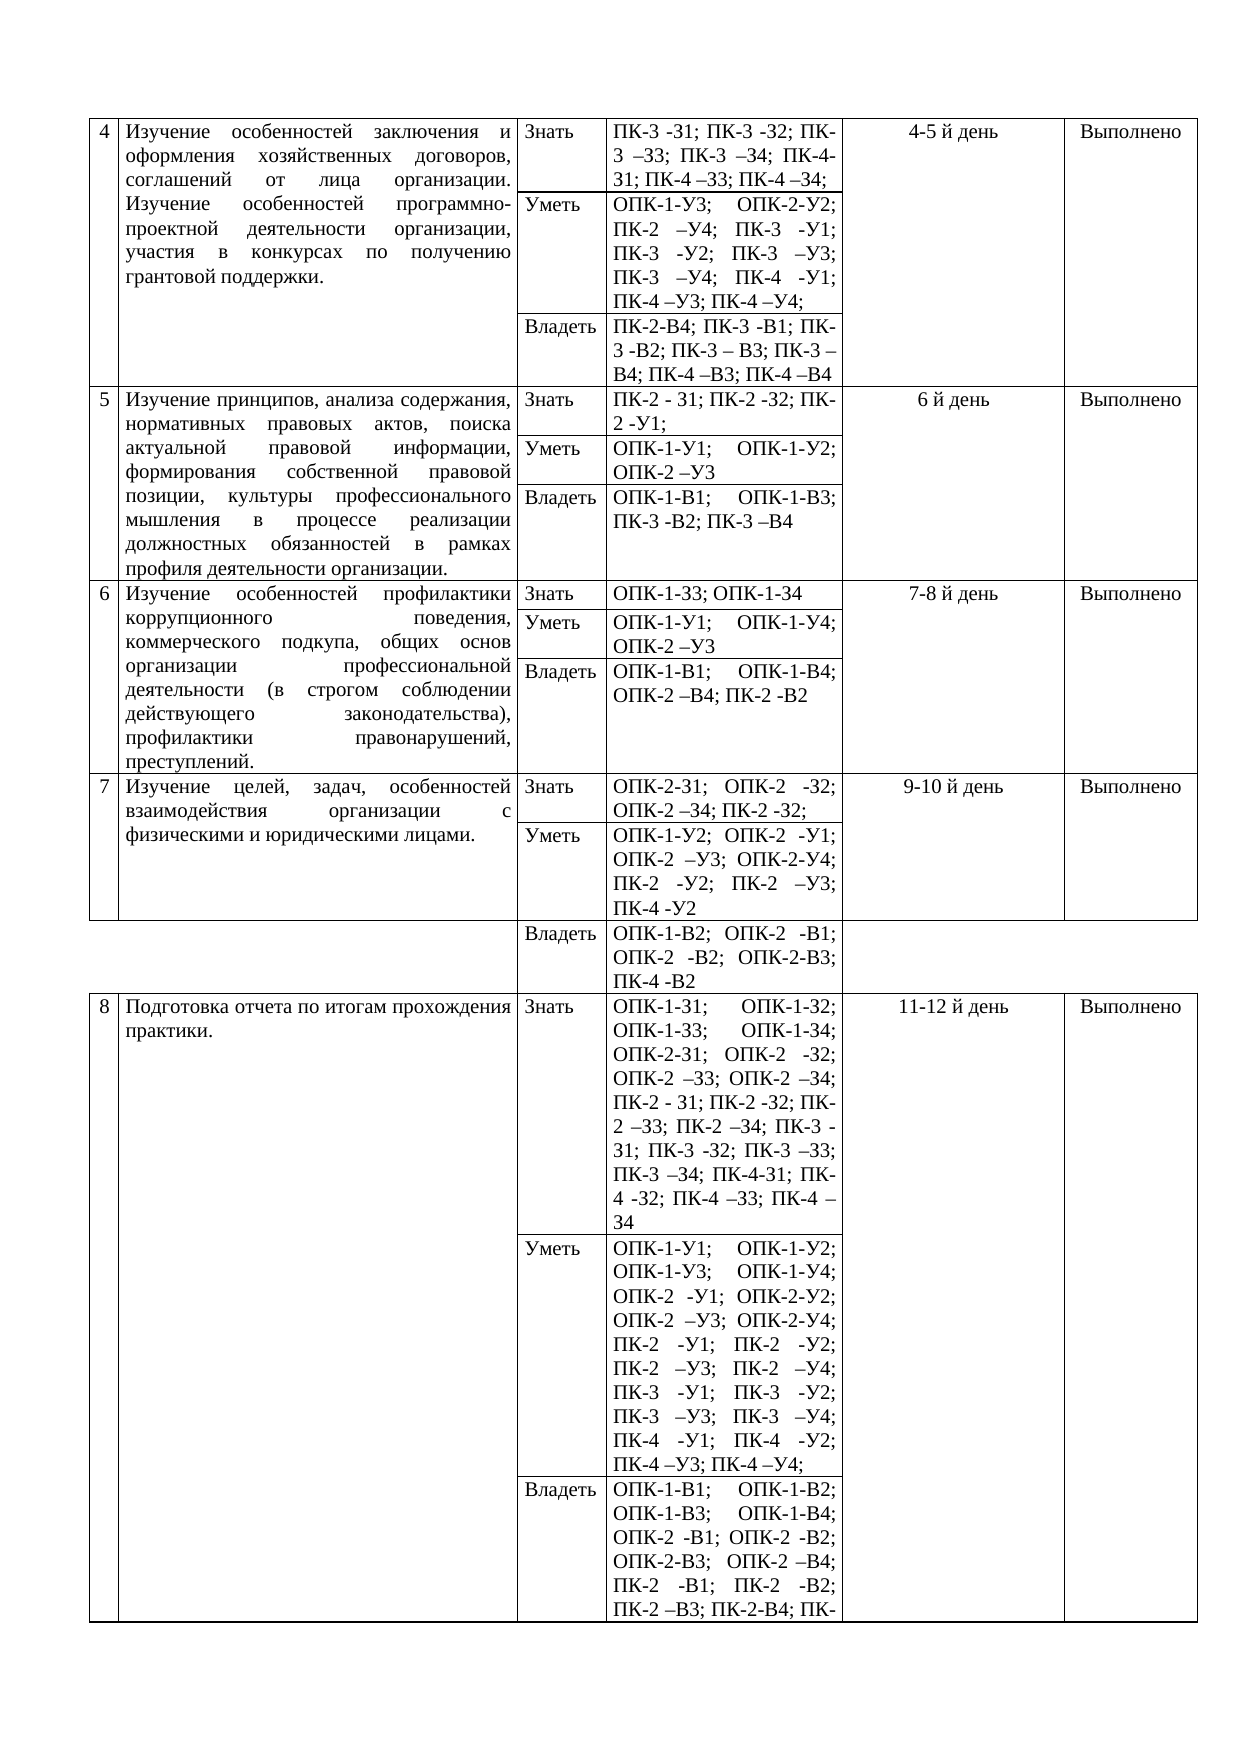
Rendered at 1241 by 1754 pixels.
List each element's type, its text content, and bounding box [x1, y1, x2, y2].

table_cell Подготовка отчета по итогам прохождения практики. [119, 994, 517, 1621]
table_cell Владеть [518, 1477, 606, 1621]
table_cell Уметь [518, 823, 606, 919]
table_cell Изучение особенностей профилактики коррупционного поведения, коммерческого подкупа, общих основ организации профессиональной деятельности (в строгом соблюдении действующего законодательства), профилактики правонарушений, преступлений. [119, 581, 517, 773]
table_cell Владеть [518, 921, 606, 993]
table_cell ОПК-1-В1; ОПК-1-В4; ОПК-2 –В4; ПК-2 -В2 [607, 659, 842, 773]
table_cell Знать [518, 994, 606, 1234]
table_cell 4-5 й день [843, 119, 1064, 386]
table_cell Знать [518, 119, 606, 191]
table_cell Уметь [518, 610, 606, 658]
table_cell 4 [90, 119, 118, 386]
table_cell ПК-2 - З1; ПК-2 -З2; ПК-2 -У1; [607, 387, 842, 435]
table_cell Владеть [518, 485, 606, 579]
table_cell Выполнено [1065, 774, 1197, 919]
table_cell Владеть [518, 314, 606, 386]
table_cell Владеть [518, 659, 606, 773]
table_cell Выполнено [1065, 994, 1197, 1621]
table_cell 8 [90, 994, 118, 1621]
table_cell Выполнено [1065, 119, 1197, 386]
table_cell Уметь [518, 1235, 606, 1476]
table_cell Знать [518, 774, 606, 822]
table_cell Выполнено [1065, 581, 1197, 773]
table_cell Знать [518, 581, 606, 609]
table_cell ОПК-1-У1; ОПК-1-У2; ОПК-1-У3; ОПК-1-У4; ОПК-2 -У1; ОПК-2-У2; ОПК-2 –У3; ОПК-2-У4; ПК-2 -У1; ПК-2 -У2; ПК-2 –У3; ПК-2 –У4; ПК-3 -У1; ПК-3 -У2; ПК-3 –У3; ПК-3 –У4; ПК-4 -У1; ПК-4 -У2; ПК-4 –У3; ПК-4 –У4; [607, 1235, 842, 1476]
table_cell Изучение принципов, анализа содержания, нормативных правовых актов, поиска актуальной правовой информации, формирования собственной правовой позиции, культуры профессионального мышления в процессе реализации должностных обязанностей в рамках профиля деятельности организации. [119, 387, 517, 579]
table_cell 7-8 й день [843, 581, 1064, 773]
table_cell ОПК-1-У1; ОПК-1-У2; ОПК-2 –У3 [607, 436, 842, 484]
table_cell ОПК-1-В2; ОПК-2 -В1; ОПК-2 -В2; ОПК-2-В3; ПК-4 -В2 [607, 921, 842, 993]
table_cell ОПК-1-У3; ОПК-2-У2; ПК-2 –У4; ПК-3 -У1; ПК-3 -У2; ПК-3 –У3; ПК-3 –У4; ПК-4 -У1; ПК-4 –У3; ПК-4 –У4; [607, 193, 842, 313]
table_cell ОПК-1-З1; ОПК-1-З2; ОПК-1-З3; ОПК-1-З4; ОПК-2-З1; ОПК-2 -З2; ОПК-2 –З3; ОПК-2 –З4; ПК-2 - З1; ПК-2 -З2; ПК-2 –З3; ПК-2 –З4; ПК-3 -З1; ПК-3 -З2; ПК-3 –З3; ПК-3 –З4; ПК-4-З1; ПК-4 -З2; ПК-4 –З3; ПК-4 –З4 [607, 994, 842, 1234]
table_cell ОПК-1-З3; ОПК-1-З4 [607, 581, 842, 609]
table_cell 11-12 й день [843, 994, 1064, 1621]
table_cell ОПК-1-У1; ОПК-1-У4; ОПК-2 –У3 [607, 610, 842, 658]
table_cell 7 [90, 774, 118, 919]
table_cell Изучение особенностей заключения и оформления хозяйственных договоров, соглашений от лица организации. Изучение особенностей программно-проектной деятельности организации, участия в конкурсах по получению грантовой поддержки. [119, 119, 517, 386]
table_cell Уметь [518, 193, 606, 313]
table_cell Уметь [518, 436, 606, 484]
table_cell ПК-2-В4; ПК-3 -В1; ПК-3 -В2; ПК-3 – В3; ПК-3 –В4; ПК-4 –В3; ПК-4 –В4 [607, 314, 842, 386]
table_cell ОПК-2-З1; ОПК-2 -З2; ОПК-2 –З4; ПК-2 -З2; [607, 774, 842, 822]
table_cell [607, 1477, 842, 1621]
table_cell Изучение целей, задач, особенностей взаимодействия организации с физическими и юридическими лицами. [119, 774, 517, 919]
table_cell 9-10 й день [843, 774, 1064, 919]
table_cell 6 [90, 581, 118, 773]
table_cell Выполнено [1065, 387, 1197, 579]
table_cell ОПК-1-В1; ОПК-1-В3; ПК-3 -В2; ПК-3 –В4 [607, 485, 842, 579]
table_cell 5 [90, 387, 118, 579]
table_cell 6 й день [843, 387, 1064, 579]
table_cell ОПК-1-У2; ОПК-2 -У1; ОПК-2 –У3; ОПК-2-У4; ПК-2 -У2; ПК-2 –У3; ПК-4 -У2 [607, 823, 842, 919]
table_cell ПК-3 -З1; ПК-3 -З2; ПК-3 –З3; ПК-3 –З4; ПК-4-З1; ПК-4 –З3; ПК-4 –З4; [607, 119, 842, 191]
table_cell Знать [518, 387, 606, 435]
